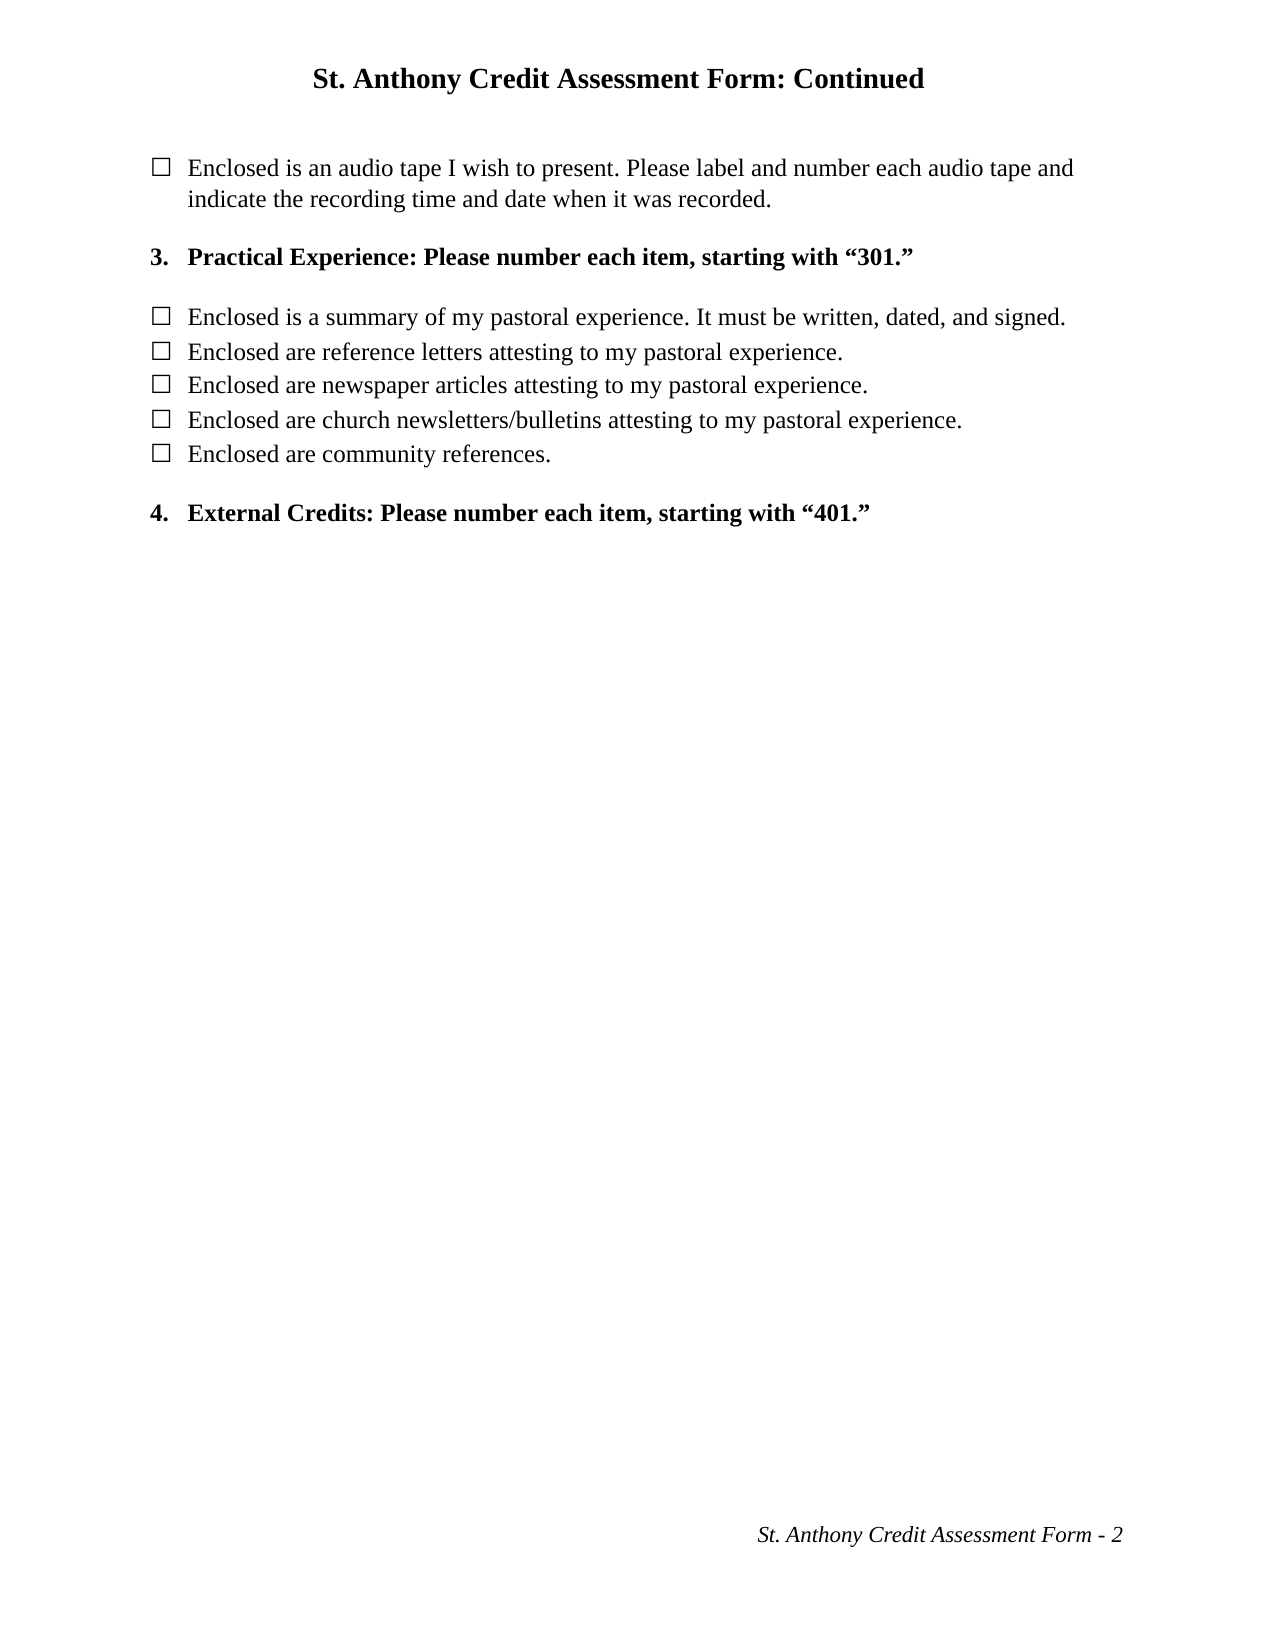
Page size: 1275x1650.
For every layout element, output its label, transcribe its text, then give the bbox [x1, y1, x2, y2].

text Enclosed are community references. [150, 435, 1125, 469]
text Enclosed are newspaper articles attesting to my pastoral experience. [150, 367, 1125, 401]
text Enclosed are church newsletters/bulletins attesting to my pastoral experience. [150, 401, 1125, 435]
text Enclosed is a summary of my pastoral experience. It must be written, dated, and signed. [150, 299, 1125, 333]
text Enclosed is an audio tape I wish to present. Please label and number each audio tape and indicate the recording time and date when it was recorded. [150, 150, 1125, 213]
list External Credits: Please number each item, starting with “401.” [150, 498, 1125, 527]
text Enclosed are reference letters attesting to my pastoral experience. [150, 333, 1125, 367]
list Practical Experience: Please number each item, starting with “301.” [150, 242, 1125, 270]
